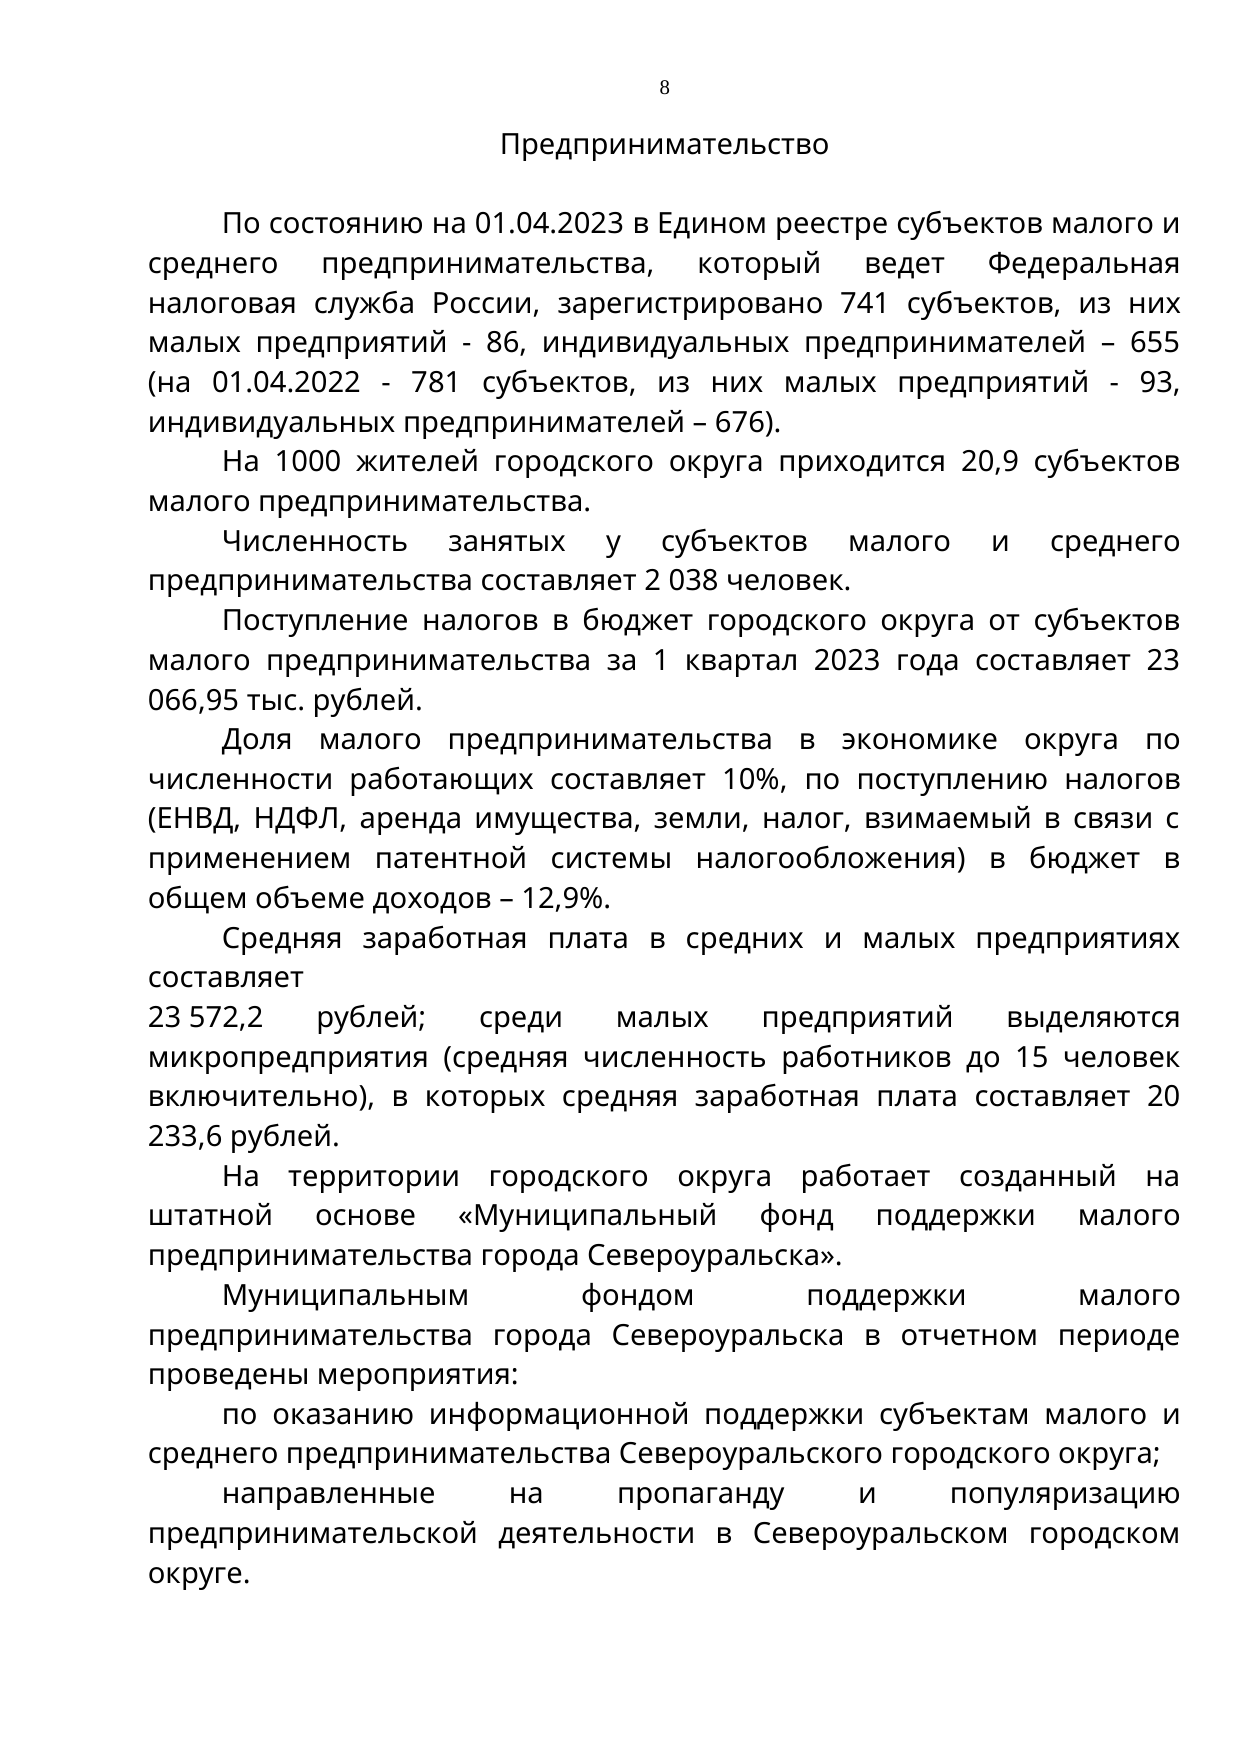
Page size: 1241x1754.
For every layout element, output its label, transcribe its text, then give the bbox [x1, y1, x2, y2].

text Средняя заработная плата в средних и малых предприятиях составляет 23 572,2 рублей; среди малых предприятий выделяются микропредприятия (средняя численность работников до 15 человек включительно), в которых средняя заработная плата составляет 20 233,6 рублей. [148, 917, 1181, 1155]
text Доля малого предпринимательства в экономике округа по численности работающих составляет 10%, по поступлению налогов (ЕНВД, НДФЛ, аренда имущества, земли, налог, взимаемый в связи с применением патентной системы налогообложения) в бюджет в общем объеме доходов – 12,9%. [148, 718, 1181, 917]
text направленные на пропаганду и популяризацию предпринимательской деятельности в Североуральском городском округе. [148, 1472, 1181, 1592]
text Численность занятых у субъектов малого и среднего предпринимательства составляет 2 038 человек. [148, 520, 1181, 599]
text На 1000 жителей городского округа приходится 20,9 субъектов малого предпринимательства. [148, 441, 1181, 520]
text На территории городского округа работает созданный на штатной основе «Муниципальный фонд поддержки малого предпринимательства города Североуральска». [148, 1155, 1181, 1274]
text Муниципальным фондом поддержки малого предпринимательства города Североуральска в отчетном периоде проведены мероприятия: [148, 1274, 1181, 1393]
text По состоянию на 01.04.2023 в Едином реестре субъектов малого и среднего предпринимательства, который ведет Федеральная налоговая служба России, зарегистрировано 741 субъектов, из них малых предприятий - 86, индивидуальных предпринимателей – 655 (на 01.04.2022 - 781 субъектов, из них малых предприятий - 93, индивидуальных предпринимателей – 676). [148, 202, 1181, 441]
text Предпринимательство [148, 123, 1181, 163]
text по оказанию информационной поддержки субъектам малого и среднего предпринимательства Североуральского городского округа; [148, 1393, 1181, 1472]
text Поступление налогов в бюджет городского округа от субъектов малого предпринимательства за 1 квартал 2023 года составляет 23 066,95 тыс. рублей. [148, 599, 1181, 718]
